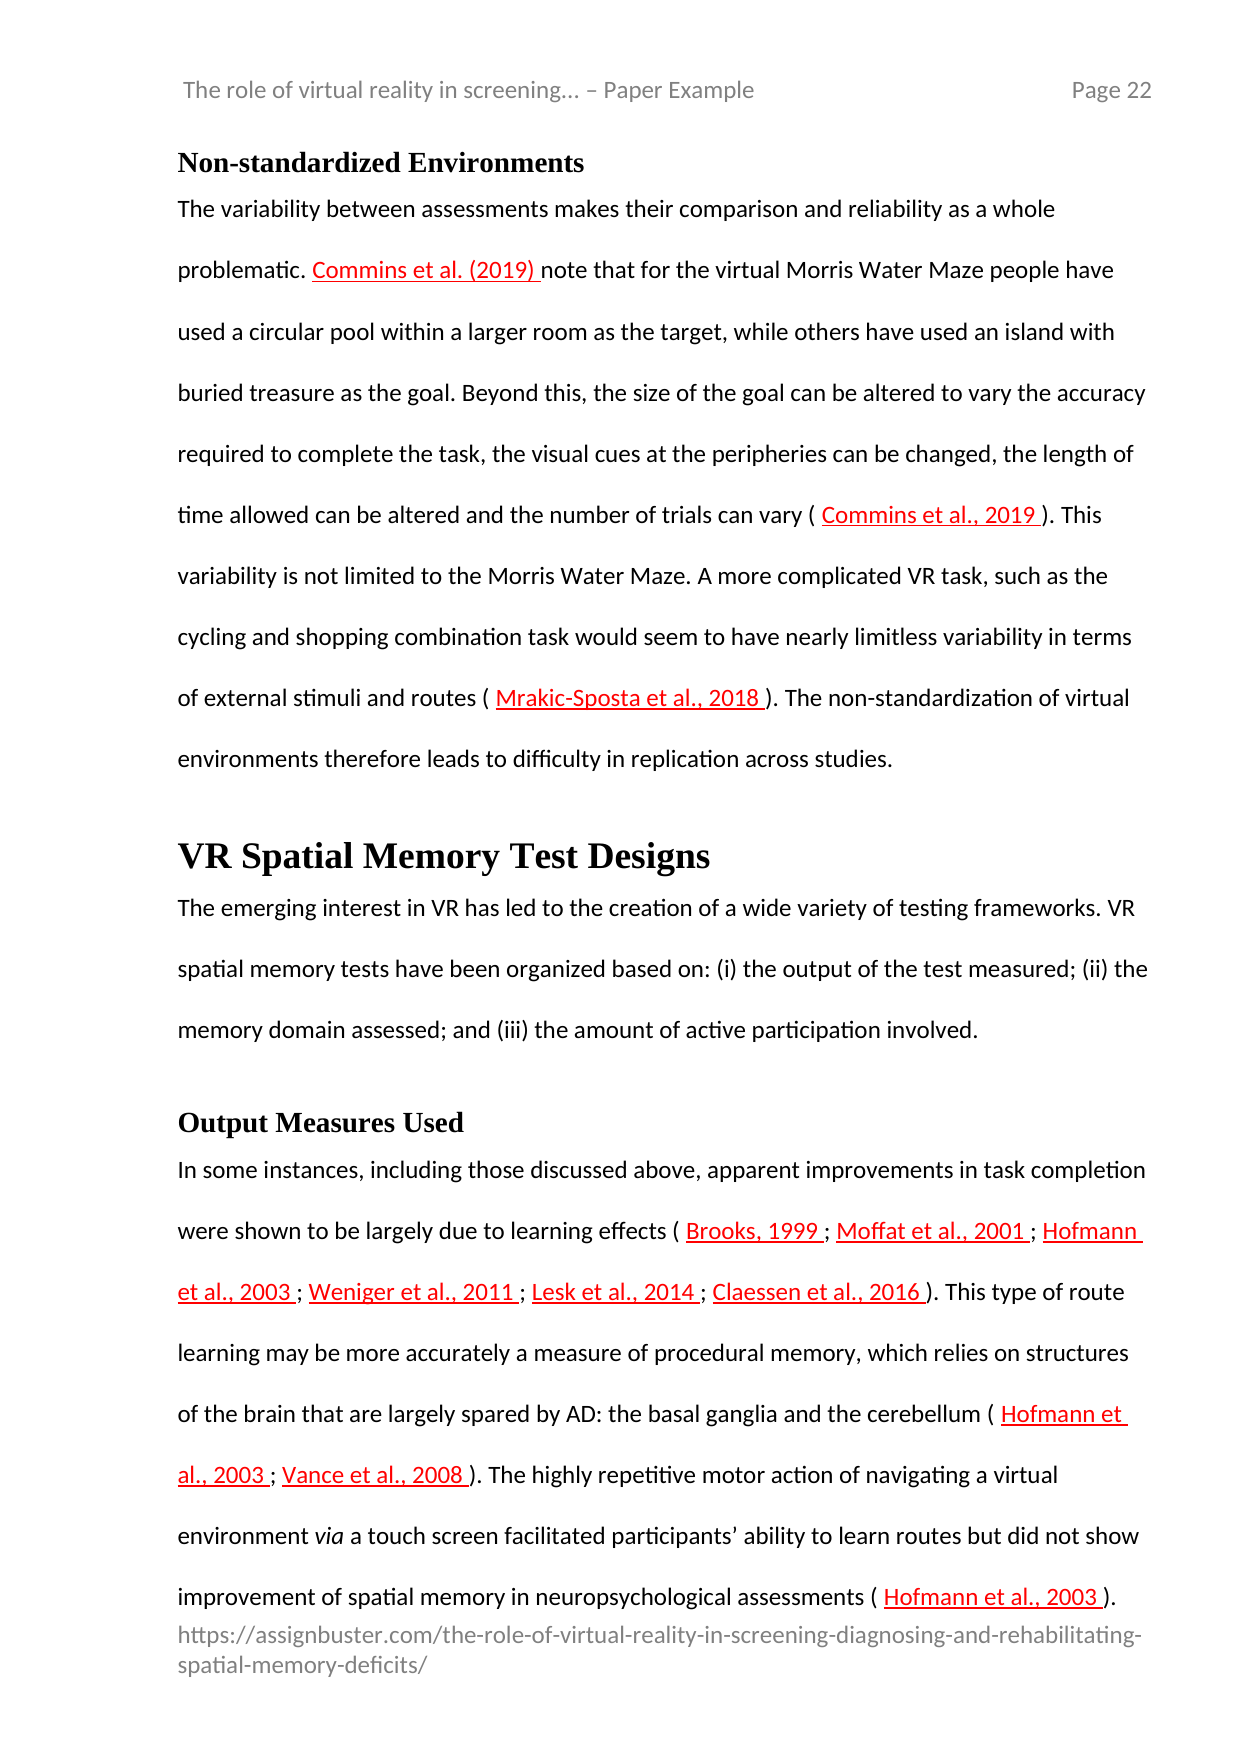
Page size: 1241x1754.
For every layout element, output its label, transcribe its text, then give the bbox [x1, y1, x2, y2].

subtitle VR Spatial Memory Test Designs [177, 833, 1152, 877]
text The variability between assessments makes their comparison and reliability as a whole problematic. Commins et al. (2019) note that for the virtual Morris Water Maze people have used a circular pool within a larger room as the target, while others have used an island with buried treasure as the goal. Beyond this, the size of the goal can be altered to vary the accuracy required to complete the task, the visual cues at the peripheries can be changed, the length of time allowed can be altered and the number of trials can vary ( Commins et al., 2019 ). This variability is not limited to the Morris Water Maze. A more complicated VR task, such as the cycling and shopping combination task would seem to have nearly limitless variability in terms of external stimuli and routes ( Mrakic-Sposta et al., 2018 ). The non-standardization of virtual environments therefore leads to difficulty in replication across studies. [177, 194, 1152, 773]
subtitle Output Measures Used [177, 1105, 1152, 1139]
subtitle Non-standardized Environments [177, 145, 1152, 178]
text In some instances, including those discussed above, apparent improvements in task completion were shown to be largely due to learning effects ( Brooks, 1999 ; Moffat et al., 2001 ; Hofmann et al., 2003 ; Weniger et al., 2011 ; Lesk et al., 2014 ; Claessen et al., 2016 ). This type of route learning may be more accurately a measure of procedural memory, which relies on structures of the brain that are largely spared by AD: the basal ganglia and the cerebellum ( Hofmann et al., 2003 ; Vance et al., 2008 ). The highly repetitive motor action of navigating a virtual environment via a touch screen facilitated participants’ ability to learn routes but did not show improvement of spatial memory in neuropsychological assessments ( Hofmann et al., 2003 ). [177, 1154, 1152, 1612]
text The emerging interest in VR has led to the creation of a wide variety of testing frameworks. VR spatial memory tests have been organized based on: (i) the output of the test measured; (ii) the memory domain assessed; and (iii) the amount of active participation involved. [177, 893, 1152, 1045]
